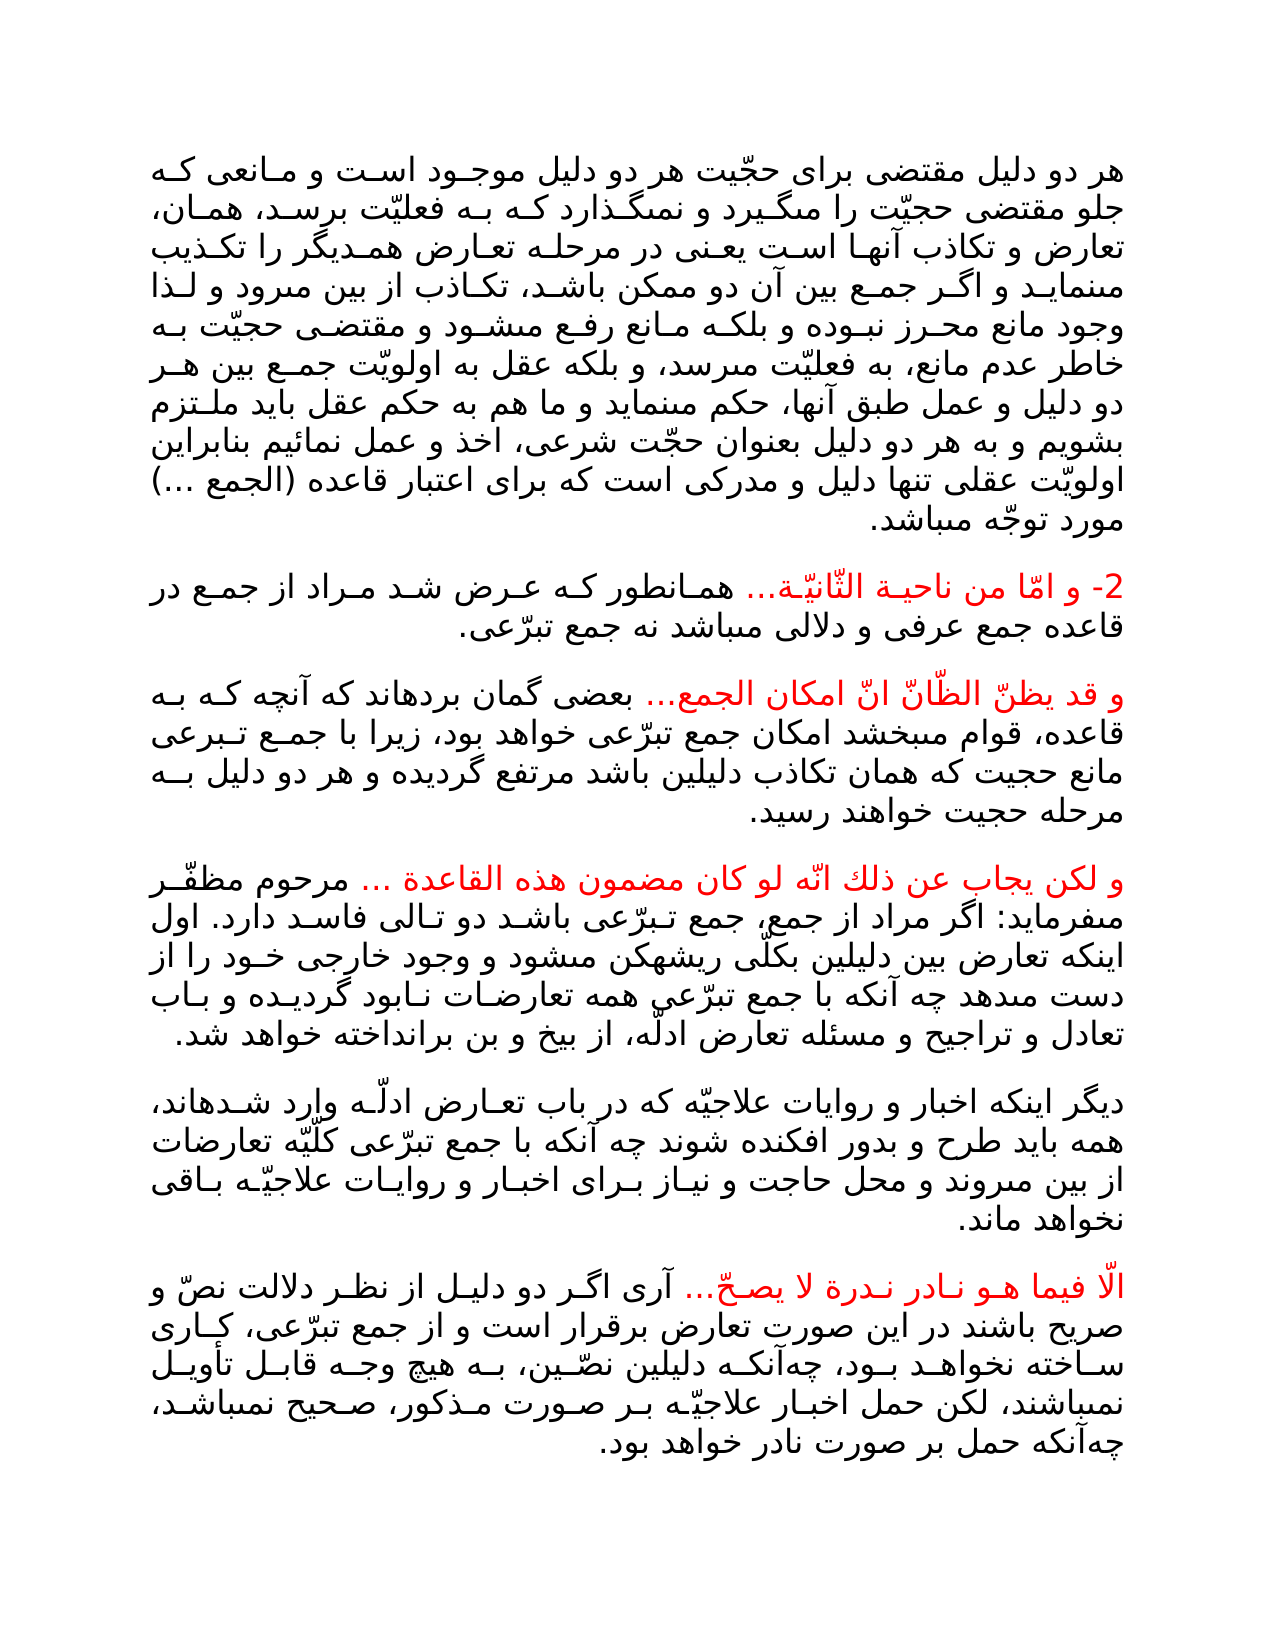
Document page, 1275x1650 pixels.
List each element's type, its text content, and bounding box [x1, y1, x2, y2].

text الّا فيما هو نادر ندرة لا يصحّ... آرى اگر دو دليل از نظر دلالت نصّ و صریح باشند در اين صورت تعارض برقرار است و از جمع تبرّعى، كارى ساخته نخواهد بود، چه‌آنكه دليلين نصّين، به هيچ وجه قابل تأويل نمى‏باشند، لکن حمل اخبار علاجيّه بر صورت مذكور، صحيح نمى‏باشد، چه‌آنكه حمل بر صورت نادر خواهد بود. [150, 1267, 1125, 1461]
text ديگر اينكه اخبار و روايات علاجيّه كه در باب تعارض ادلّه وارد شده‏اند، همه بايد طرح و بدور افكنده شوند چه آنكه با جمع تبرّعى كلّيّه تعارضات از بين مى‏روند و محل حاجت و نياز براى اخبار و روايات علاجيّه باقى نخواهد ماند. [150, 1083, 1125, 1238]
text و لكن يجاب عن ذلك انّه لو كان مضمون هذه القاعدة ... مرحوم مظفّر مى‏فرمايد: اگر مراد از جمع، جمع تبرّعى باشد دو تالى فاسد دارد. اول اینکه تعارض بين دليلين بكلّى ريشه‏كن مى‏شود و وجود خارجى خود را از دست مى‏دهد چه آنكه با جمع تبرّعى همه تعارضات نابود گردیده و باب تعادل و تراجيح و مسئله تعارض ادلّه، از بيخ و بن برانداخته خواهد شد. [150, 859, 1125, 1053]
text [150, 150, 1125, 538]
text 2- و امّا من ناحية الثّانيّة... همانطور که عرض شد مراد از جمع در قاعده جمع عرفى و دلالى مى‏باشد نه جمع تبرّعى. [150, 568, 1125, 645]
text و قد يظنّ الظّانّ انّ امكان الجمع... بعضى‏ گمان برده‏اند كه آنچه كه به قاعده، قوام مى‏بخشد امكان جمع تبرّعى خواهد بود، زیرا با جمع تبرعی مانع حجیت که همان تکاذب دلیلین باشد مرتفع گردیده و هر دو دلیل به مرحله حجیت خواهند رسید. [150, 674, 1125, 830]
